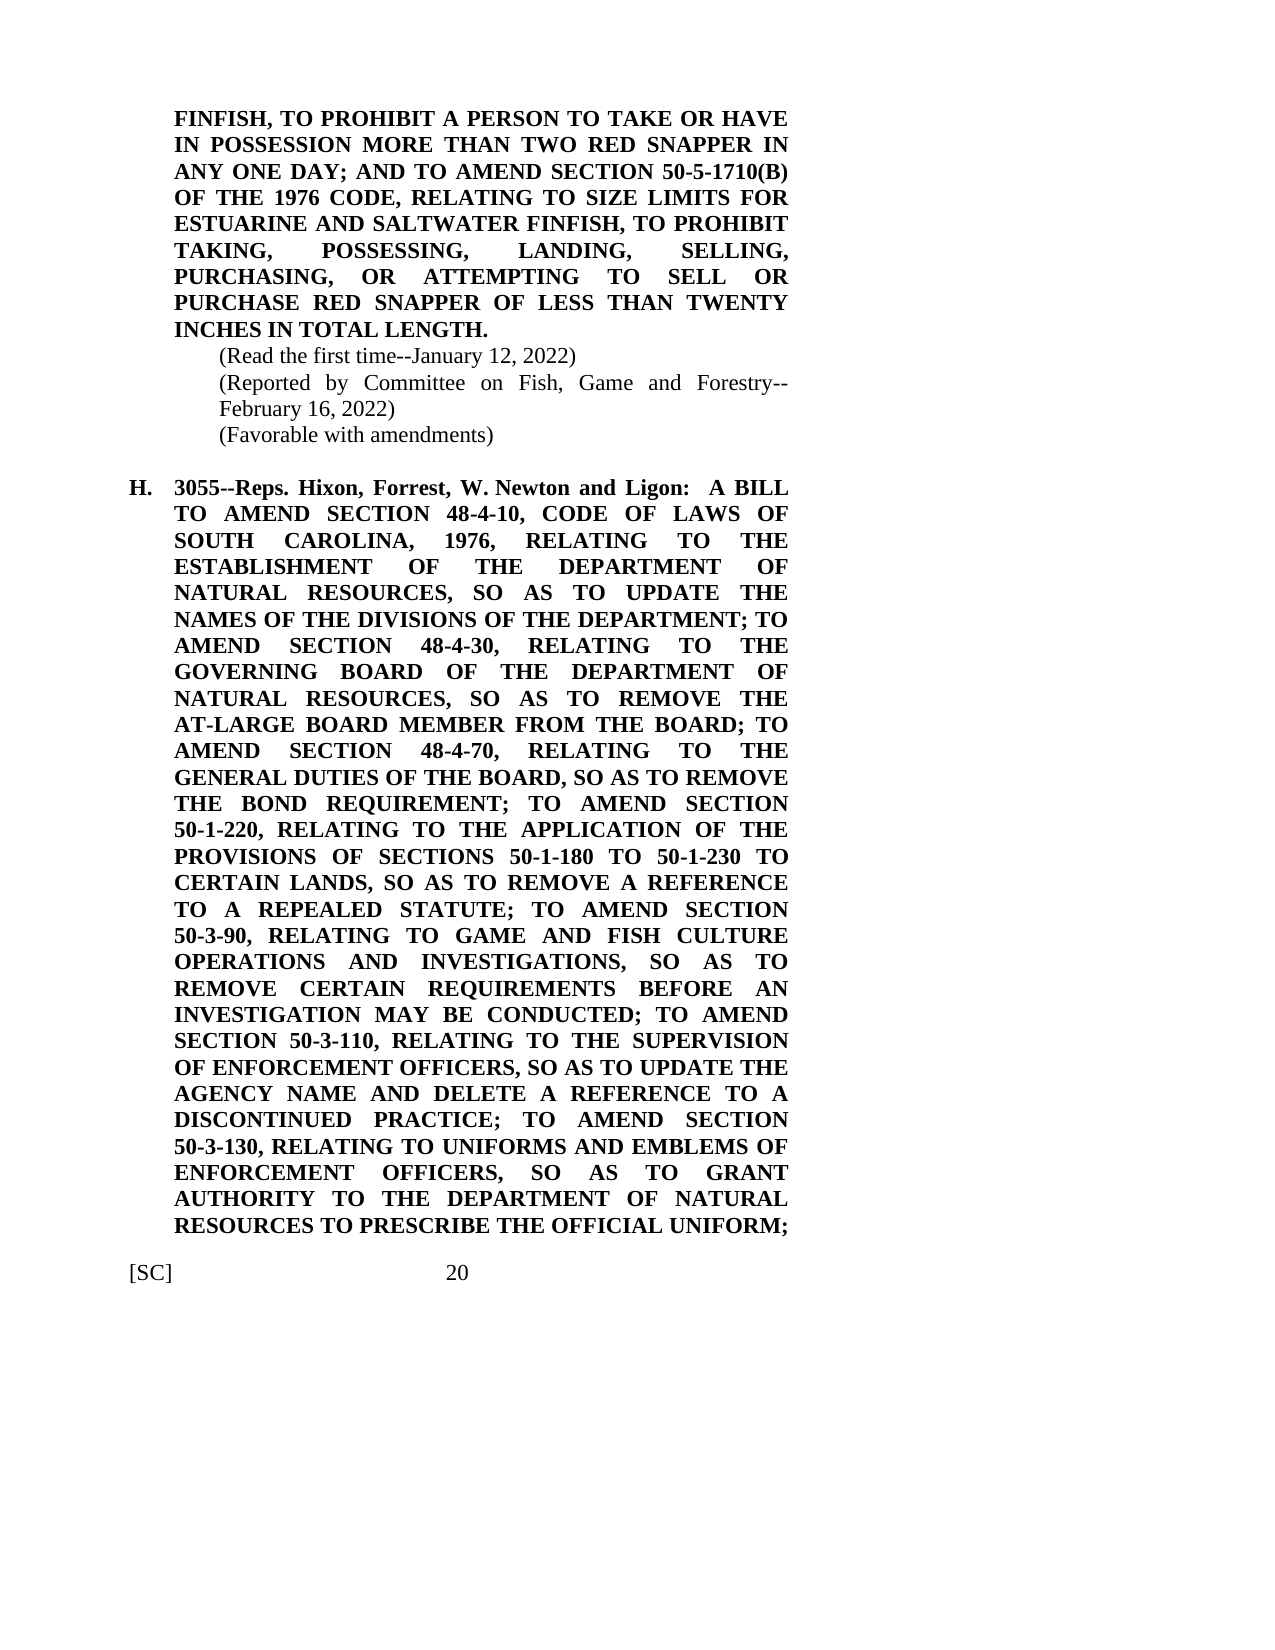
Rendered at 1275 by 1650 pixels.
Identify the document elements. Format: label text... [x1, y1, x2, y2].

text (Favorable with amendments) [219, 421, 789, 448]
text (Read the first time--January 12, 2022) [219, 342, 789, 368]
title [129, 105, 789, 342]
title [129, 474, 789, 1238]
text (Reported by Committee on Fish, Game and Forestry--February 16, 2022) [219, 368, 789, 421]
